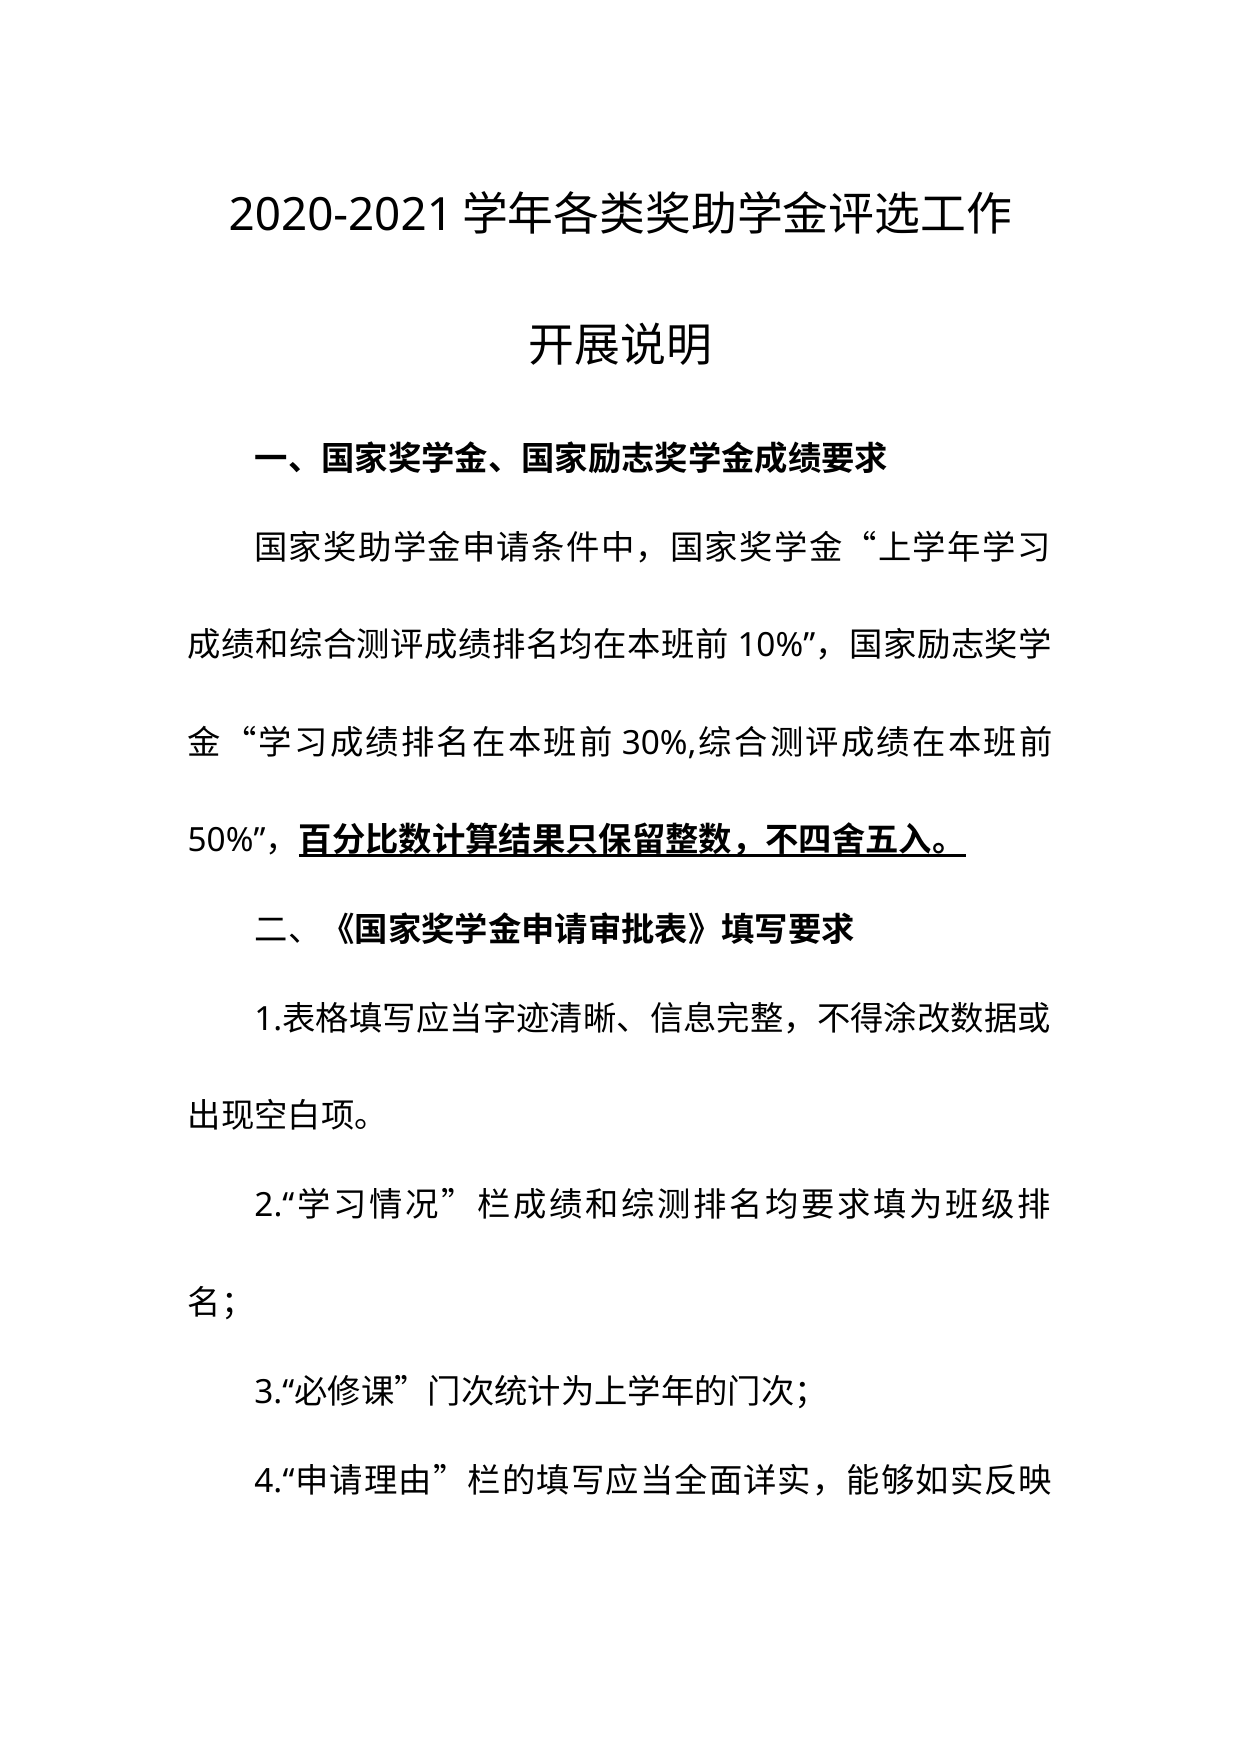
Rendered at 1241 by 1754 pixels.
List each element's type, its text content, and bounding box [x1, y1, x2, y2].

text 开展说明 [187, 293, 1053, 390]
list 3.“必修课”门次统计为上学年的门次； [187, 1356, 1053, 1421]
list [187, 1445, 1053, 1510]
text 一、国家奖学金、国家励志奖学金成绩要求 [187, 423, 1053, 488]
text 2020-2021学年各类奖助学金评选工作 [187, 162, 1053, 259]
list 1.表格填写应当字迹清晰、信息完整，不得涂改数据或出现空白项。 [187, 983, 1053, 1146]
list 《国家奖学金申请审批表》填写要求 [187, 894, 1053, 959]
text 国家奖助学金申请条件中，国家奖学金“上学年学习成绩和综合测评成绩排名均在本班前10%”，国家励志奖学金“学习成绩排名在本班前30%,综合测评成绩在本班前50%”，百分比数计算结果只保留整数，不四舍五入。 [187, 512, 1053, 870]
list 2.“学习情况”栏成绩和综测排名均要求填为班级排名； [187, 1170, 1053, 1332]
